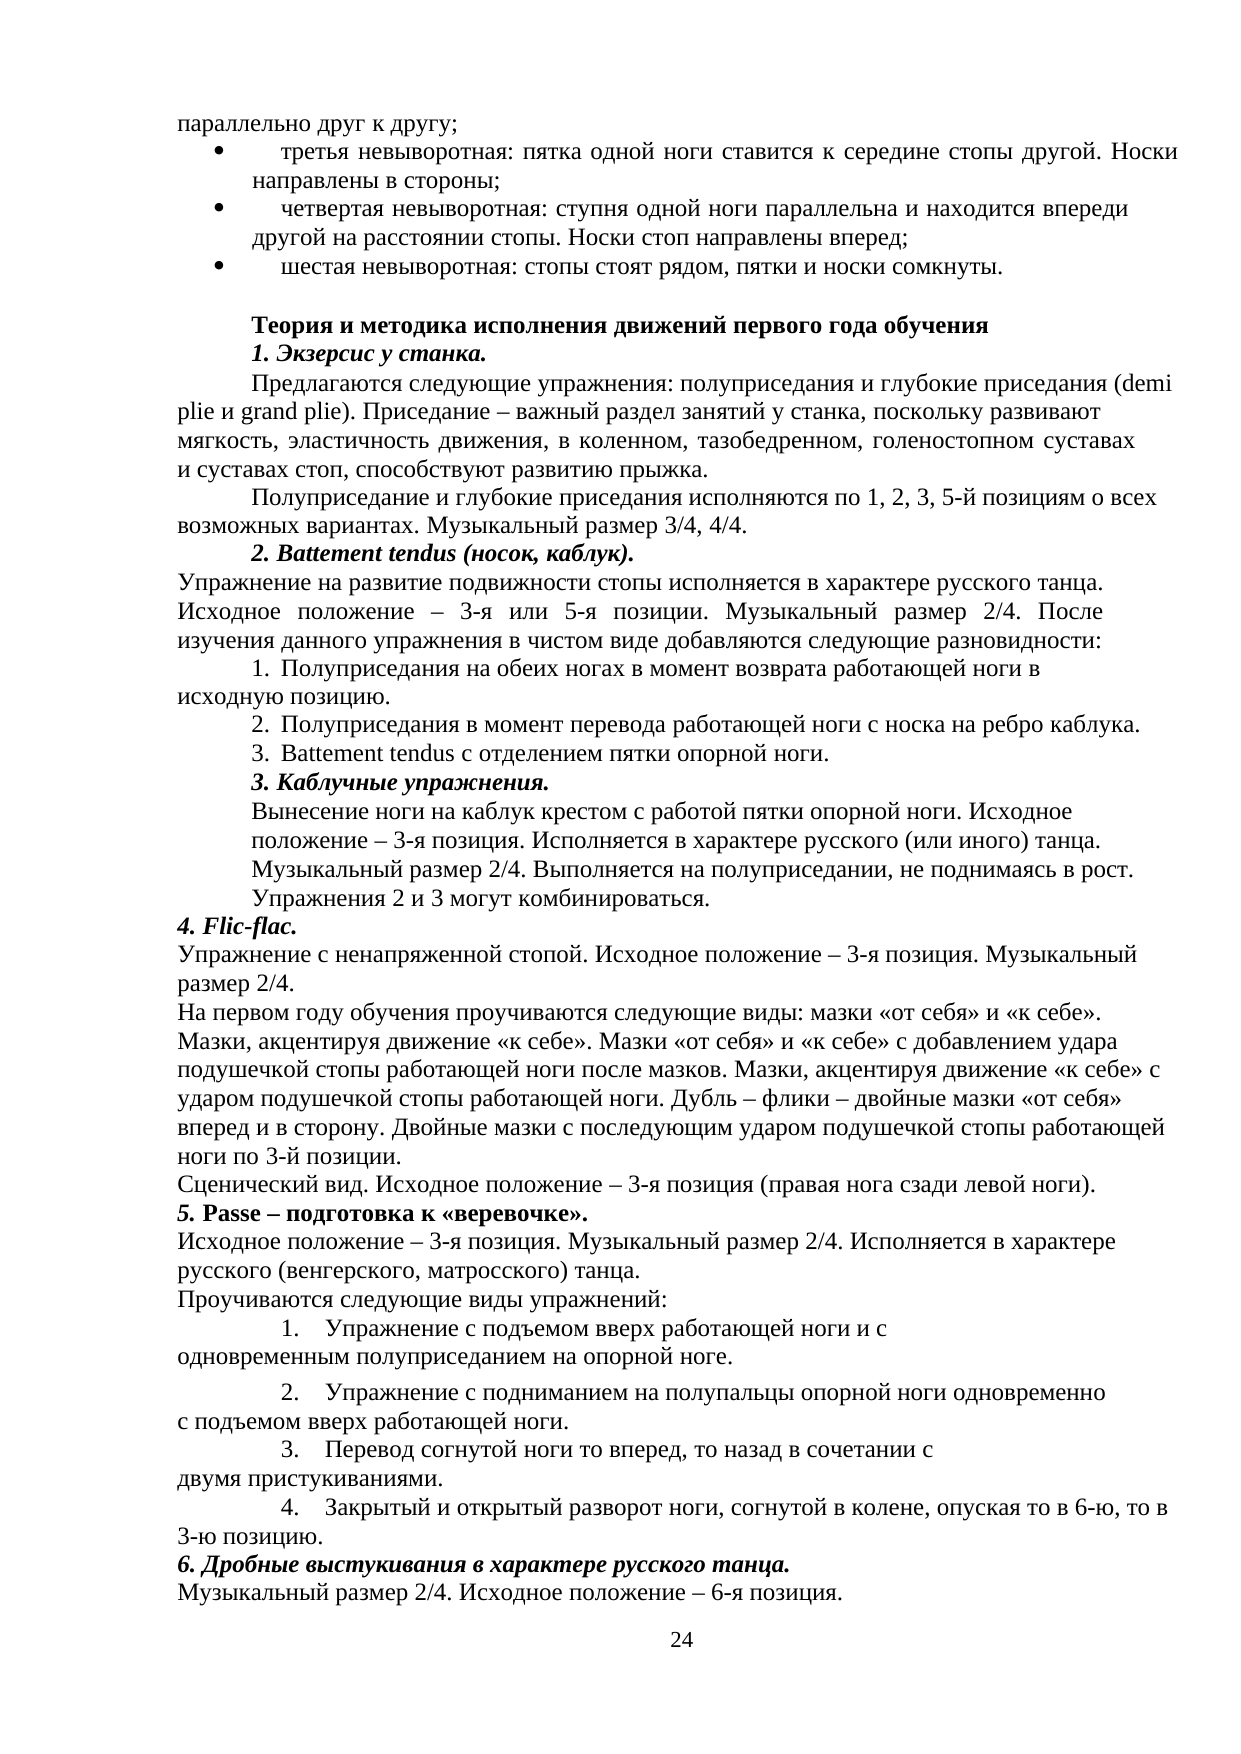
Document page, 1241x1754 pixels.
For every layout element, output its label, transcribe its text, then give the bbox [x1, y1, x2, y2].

text Сценический вид. Исходное положение – 3-я позиция (правая нога сзади левой ноги). [177, 1169, 1209, 1198]
list шестая невыворотная: стопы стоят рядом, пятки и носки сомкнуты. [214, 250, 1209, 281]
list третья невыворотная: пятка одной ноги ставится к середине стопы другой. Носки направлены в стороны; [214, 137, 1181, 193]
subtitle Battement tendus (носок, каблук). [251, 539, 1209, 567]
text мягкость, эластичность движения, в коленном, тазобедренном, голеностопном суставах и суставах стоп, способствуют развитию прыжка. [177, 425, 1135, 483]
text Проучиваются следующие виды упражнений: [177, 1284, 1209, 1313]
subtitle Каблучные упражнения. [251, 768, 1209, 796]
list Упражнение с подниманием на полупальцы опорной ноги одновременно с подъемом вверх работающей ноги. [177, 1377, 1123, 1434]
list Battement tendus с отделением пятки опорной ноги. [251, 739, 1209, 767]
subtitle Экзерсис у станка. [251, 339, 1209, 368]
text Вынесение ноги на каблук крестом с работой пятки опорной ноги. Исходное положение – 3-я позиция. Исполняется в характере русского (или иного) танца. Музыкальный размер 2/4. Выполняется на полуприседании, не поднимаясь в рост. Упражнения 2 и 3 могут комбинироваться. [251, 796, 1136, 911]
text На первом году обучения проучиваются следующие виды: мазки «от себя» и «к себе». Мазки, акцентируя движение «к себе». Мазки «от себя» и «к себе» с добавлением удара подушечкой стопы работающей ноги после мазков. Мазки, акцентируя движение «к себе» с ударом подушечкой стопы работающей ноги. Дубль – флики – двойные мазки «от себя» вперед и в сторону. Двойные мазки с последующим ударом подушечкой стопы работающей ноги по 3-й позиции. [177, 997, 1172, 1169]
text Упражнение на развитие подвижности стопы исполняется в характере русского танца. Исходное положение – 3-я или 5-я позиции. Музыкальный размер 2/4. После изучения данного упражнения в чистом виде добавляются следующие разновидности: [177, 567, 1104, 653]
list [177, 1549, 844, 1606]
text Предлагаются следующие упражнения: полуприседания и глубокие приседания (demi plie и grand plie). Приседание – важный раздел занятий у станка, поскольку развивают [177, 368, 1172, 425]
list Закрытый и открытый разворот ноги, согнутой в колене, опуская то в 6-ю, то в 3-ю позицию. [177, 1492, 1169, 1549]
subtitle Flic-flac. [177, 912, 1209, 940]
subtitle Теория и методика исполнения движений первого года обучения [251, 310, 1209, 339]
list Полуприседания на обеих ногах в момент возврата работающей ноги в исходную позицию. [177, 653, 1152, 710]
text Упражнение с ненапряженной стопой. Исходное положение – 3-я позиция. Музыкальный размер 2/4. [177, 940, 1139, 997]
text Полуприседание и глубокие приседания исполняются по 1, 2, 3, 5-й позициям о всех возможных вариантах. Музыкальный размер 3/4, 4/4. [177, 483, 1158, 539]
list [177, 108, 1181, 137]
list Перевод согнутой ноги то вперед, то назад в сочетании с двумя пристукиваниями. [177, 1434, 1003, 1492]
list Упражнение с подъемом вверх работающей ноги и с одновременным полуприседанием на опорной ноге. [177, 1313, 1066, 1370]
subtitle Passe – подготовка к «веревочке». [177, 1198, 1209, 1227]
list четвертая невыворотная: ступня одной ноги параллельна и находится впереди другой на расстоянии стопы. Носки стоп направлены вперед; [214, 194, 1181, 250]
list Полуприседания в момент перевода работающей ноги с носка на ребро каблука. [251, 710, 1209, 739]
text Исходное положение – 3-я позиция. Музыкальный размер 2/4. Исполняется в характере русского (венгерского, матросского) танца. [177, 1227, 1172, 1284]
